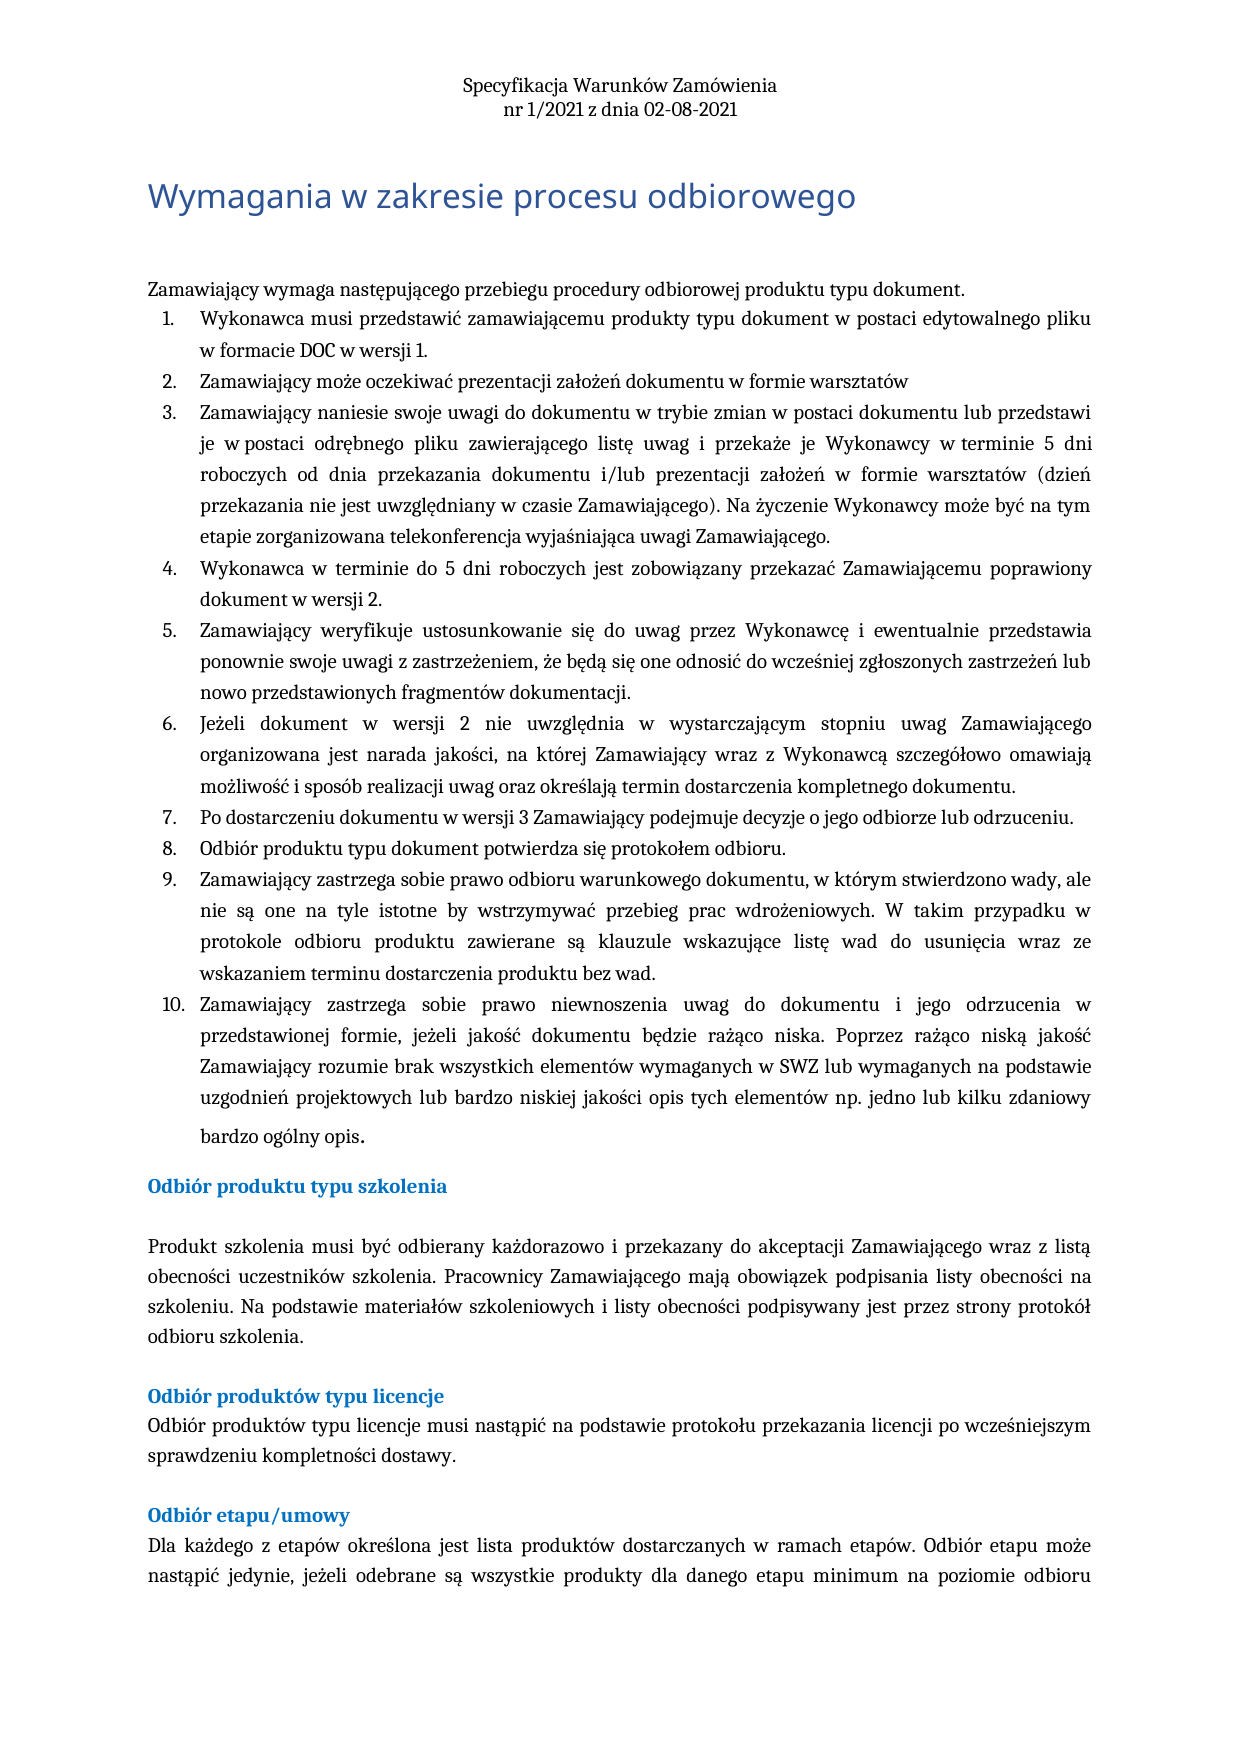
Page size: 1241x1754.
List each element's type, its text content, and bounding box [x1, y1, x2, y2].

text Zamawiający wymaga następującego przebiegu procedury odbiorowej produktu typu dokument. [148, 277, 1093, 301]
list Jeżeli dokument w wersji 2 nie uwzględnia w wystarczającym stopniu uwag Zamawiającego organizowana jest narada jakości, na której Zamawiający wraz z Wykonawcą szczegółowo omawiają możliwość i sposób realizacji uwag oraz określają termin dostarczenia kompletnego dokumentu. [162, 712, 1093, 798]
list Po dostarczeniu dokumentu w wersji 3 Zamawiający podejmuje decyzje o jego odbiorze lub odrzuceniu. [162, 805, 1093, 829]
text Odbiór produktów typu licencje [148, 1384, 1093, 1408]
list Zamawiający weryfikuje ustosunkowanie się do uwag przez Wykonawcę i ewentualnie przedstawia ponownie swoje uwagi z zastrzeżeniem, że będą się one odnosić do wcześniej zgłoszonych zastrzeżeń lub nowo przedstawionych fragmentów dokumentacji. [162, 618, 1093, 705]
text Odbiór produktu typu szkolenia [148, 1175, 1093, 1199]
subtitle Wymagania w zakresie procesu odbiorowego [148, 173, 1093, 218]
list Wykonawca w terminie do 5 dni roboczych jest zobowiązany przekazać Zamawiającemu poprawiony dokument w wersji 2. [162, 556, 1093, 611]
text Odbiór etapu/umowy [148, 1504, 1093, 1528]
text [148, 1534, 1093, 1588]
list Zamawiający może oczekiwać prezentacji założeń dokumentu w formie warsztatów [162, 369, 1093, 393]
text Odbiór produktów typu licencje musi nastąpić na podstawie protokołu przekazania licencji po wcześniejszym sprawdzeniu kompletności dostawy. [148, 1414, 1093, 1468]
list Wykonawca musi przedstawić zamawiającemu produkty typu dokument w postaci edytowalnego pliku w formacie DOC w wersji 1. [162, 307, 1093, 362]
text Produkt szkolenia musi być odbierany każdorazowo i przekazany do akceptacji Zamawiającego wraz z listą obecności uczestników szkolenia. Pracownicy Zamawiającego mają obowiązek podpisania listy obecności na szkoleniu. Na podstawie materiałów szkoleniowych i listy obecności podpisywany jest przez strony protokół odbioru szkolenia. [148, 1235, 1093, 1348]
list Zamawiający zastrzega sobie prawo odbioru warunkowego dokumentu, w którym stwierdzono wady, ale nie są one na tyle istotne by wstrzymywać przebieg prac wdrożeniowych. W takim przypadku w protokole odbioru produktu zawierane są klauzule wskazujące listę wad do usunięcia wraz ze wskazaniem terminu dostarczenia produktu bez wad. [162, 868, 1093, 985]
list Odbiór produktu typu dokument potwierdza się protokołem odbioru. [162, 837, 1093, 861]
list Zamawiający zastrzega sobie prawo niewnoszenia uwag do dokumentu i jego odrzucenia w przedstawionej formie, jeżeli jakość dokumentu będzie rażąco niska. Poprzez rażąco niską jakość Zamawiający rozumie brak wszystkich elementów wymaganych w SWZ lub wymaganych na podstawie uzgodnień projektowych lub bardzo niskiej jakości opis tych elementów np. jedno lub kilku zdaniowy bardzo ogólny opis. [162, 992, 1093, 1149]
list Zamawiający naniesie swoje uwagi do dokumentu w trybie zmian w postaci dokumentu lub przedstawi je w postaci odrębnego pliku zawierającego listę uwag i przekaże je Wykonawcy w terminie 5 dni roboczych od dnia przekazania dokumentu i/lub prezentacji założeń w formie warsztatów (dzień przekazania nie jest uwzględniany w czasie Zamawiającego). Na życzenie Wykonawcy może być na tym etapie zorganizowana telekonferencja wyjaśniająca uwagi Zamawiającego. [162, 401, 1093, 549]
